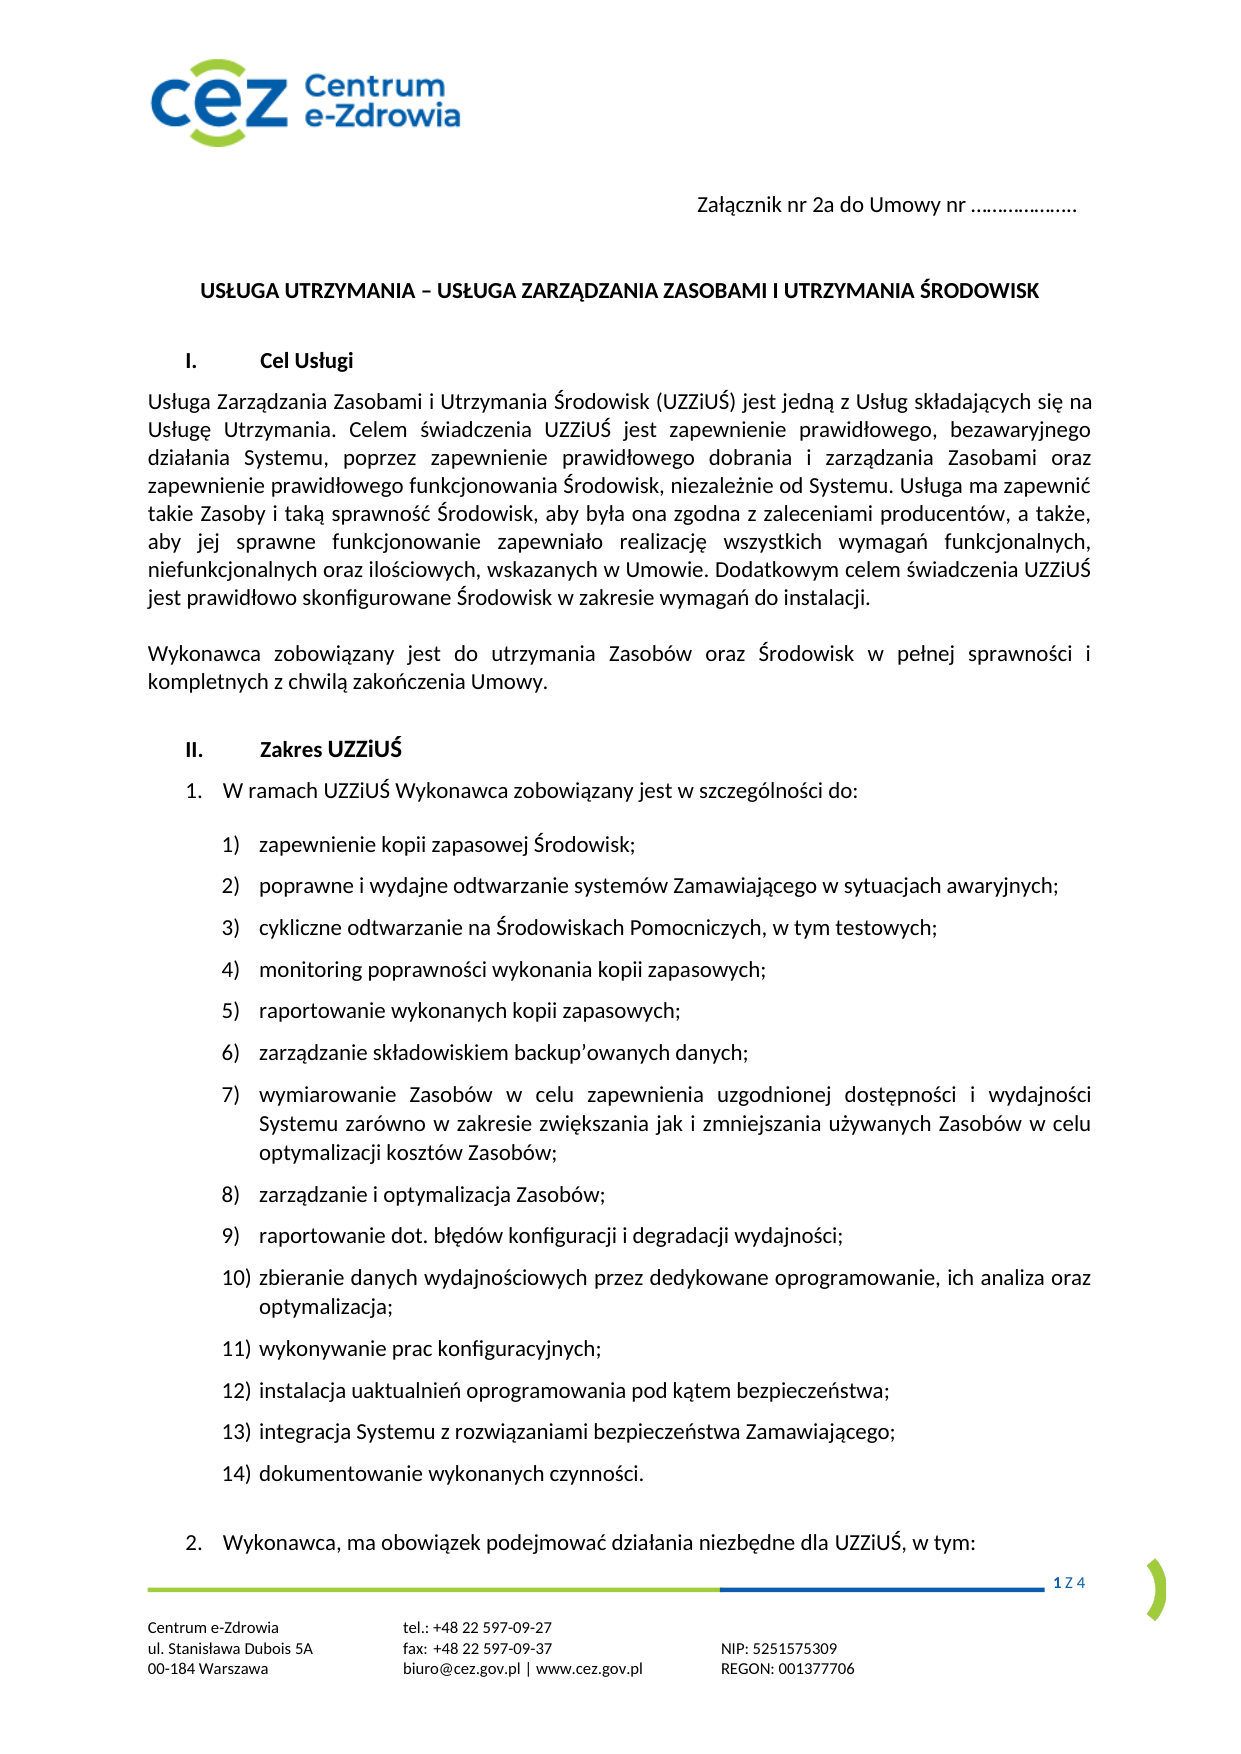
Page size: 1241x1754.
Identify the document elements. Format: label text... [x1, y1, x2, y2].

list Zakres UZZiUŚ [185, 733, 1093, 763]
list raportowanie wykonanych kopii zapasowych; [221, 996, 1093, 1025]
text Załącznik nr 2a do Umowy nr ……………….. [148, 191, 1078, 218]
list dokumentowanie wykonanych czynności. [221, 1458, 1093, 1487]
list poprawne i wydajne odtwarzanie systemów Zamawiającego w sytuacjach awaryjnych; [221, 871, 1093, 900]
list W ramach UZZiUŚ Wykonawca zobowiązany jest w szczególności do: [185, 776, 1093, 804]
list zarządzanie i optymalizacja Zasobów; [221, 1179, 1093, 1208]
list instalacja uaktualnień oprogramowania pod kątem bezpieczeństwa; [221, 1375, 1093, 1404]
list Usługa Zarządzania Zasobami i Utrzymania Środowisk (UZZiUŚ) jest jedną z Usług składających się na Usługę Utrzymania. Celem świadczenia UZZiUŚ jest zapewnienie prawidłowego, bezawaryjnego działania Systemu, poprzez zapewnienie prawidłowego dobrania i zarządzania Zasobami oraz zapewnienie prawidłowego funkcjonowania Środowisk, niezależnie od Systemu. Usługa ma zapewnić takie Zasoby i taką sprawność Środowisk, aby była ona zgodna z zaleceniami producentów, a także, aby jej sprawne funkcjonowanie zapewniało realizację wszystkich wymagań funkcjonalnych, niefunkcjonalnych oraz ilościowych, wskazanych w Umowie. Dodatkowym celem świadczenia UZZiUŚ jest prawidłowo skonfigurowane Środowisk w zakresie wymagań do instalacji. [148, 387, 1093, 611]
list Cel Usługi [185, 345, 1093, 374]
list raportowanie dot. błędów konfiguracji i degradacji wydajności; [221, 1221, 1093, 1250]
list Wykonawca, ma obowiązek podejmować działania niezbędne dla UZZiUŚ, w tym: [185, 1528, 1093, 1556]
list wymiarowanie Zasobów w celu zapewnienia uzgodnionej dostępności i wydajności Systemu zarówno w zakresie zwiększania jak i zmniejszania używanych Zasobów w celu optymalizacji kosztów Zasobów; [221, 1079, 1093, 1166]
list wykonywanie prac konfiguracyjnych; [221, 1333, 1093, 1362]
list Wykonawca zobowiązany jest do utrzymania Zasobów oraz Środowisk w pełnej sprawności i kompletnych z chwilą zakończenia Umowy. [148, 639, 1093, 695]
list monitoring poprawności wykonania kopii zapasowych; [221, 954, 1093, 983]
list zarządzanie składowiskiem backup’owanych danych; [221, 1037, 1093, 1066]
list zapewnienie kopii zapasowej Środowisk; [221, 829, 1093, 858]
picture [147, 59, 464, 147]
picture [1146, 1558, 1167, 1621]
list cykliczne odtwarzanie na Środowiskach Pomocniczych, w tym testowych; [221, 912, 1093, 941]
list integracja Systemu z rozwiązaniami bezpieczeństwa Zamawiającego; [221, 1416, 1093, 1446]
list zbieranie danych wydajnościowych przez dedykowane oprogramowanie, ich analiza oraz optymalizacja; [221, 1262, 1093, 1321]
text USŁUGA UTRZYMANIA – USŁUGA ZARZĄDZANIA ZASOBAMI I UTRZYMANIA ŚRODOWISK [148, 276, 1093, 304]
